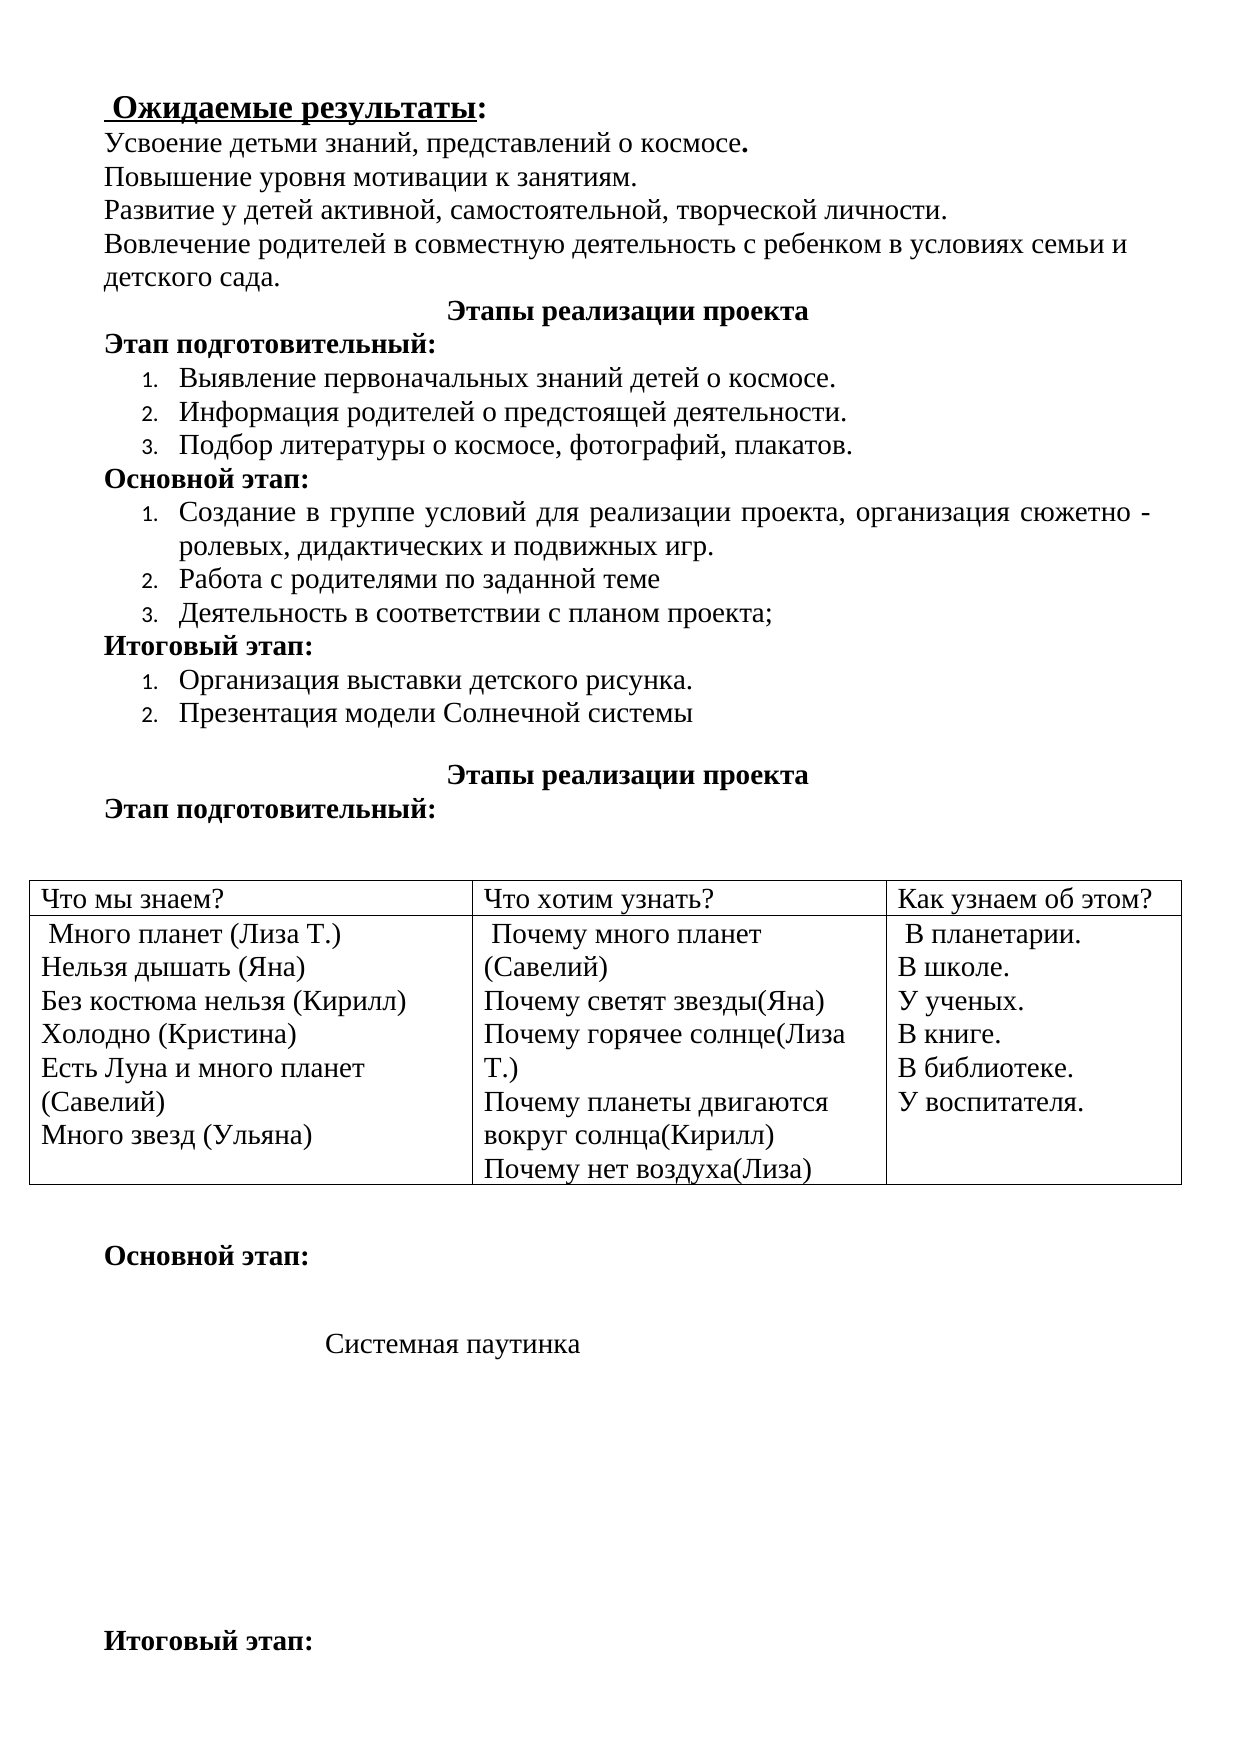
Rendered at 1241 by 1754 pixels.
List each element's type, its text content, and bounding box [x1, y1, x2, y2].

list Презентация модели Солнечной системы [141, 696, 1152, 729]
text Вовлечение родителей в совместную деятельность с ребенком в условиях семьи и детского сада. [103, 226, 1152, 293]
list Создание в группе условий для реализации проекта, организация сюжетно - ролевых, дидактических и подвижных игр. [141, 494, 1152, 561]
text Этап подготовительный: [103, 327, 1152, 360]
text Развитие у детей активной, самостоятельной, творческой личности. [103, 192, 1152, 226]
table_cell Много планет (Лиза Т.) Нельзя дышать (Яна) Без костюма нельзя (Кирилл) Холодно (Кристина) Есть Луна и много планет (Савелий) Много звезд (Ульяна) [30, 916, 472, 1184]
text Итоговый этап: [103, 628, 1152, 662]
list Организация выставки детского рисунка. [141, 662, 1152, 696]
table_header Как узнаем об этом? [887, 881, 1181, 915]
text Основной этап: [103, 1238, 1152, 1272]
text Основной этап: [103, 461, 1152, 494]
text Этап подготовительный: [103, 791, 1152, 824]
list Работа с родителями по заданной теме [141, 561, 1152, 595]
text Усвоение детьми знаний, представлений о космосе. [103, 125, 1152, 159]
table_cell В планетарии. В школе. У ученых. В книге. В библиотеке. У воспитателя. [887, 916, 1181, 1184]
list Выявление первоначальных знаний детей о космосе. [141, 360, 1152, 394]
text Системная паутинка [103, 1326, 1152, 1359]
text Этапы реализации проекта [103, 293, 1152, 327]
text Этапы реализации проекта [103, 757, 1152, 791]
text Итоговый этап: [103, 1623, 1152, 1656]
text Ожидаемые результаты: [103, 87, 1152, 125]
list Деятельность в соответствии с планом проекта; [141, 595, 1152, 628]
text Повышение уровня мотивации к занятиям. [103, 159, 1152, 192]
table_header Что мы знаем? [30, 881, 472, 915]
list Информация родителей о предстоящей деятельности. [141, 394, 1152, 427]
list Подбор литературы о космосе, фотографий, плакатов. [141, 427, 1152, 461]
table_cell Почему много планет (Савелий) Почему светят звезды(Яна) Почему горячее солнце(Лиза Т.) Почему планеты двигаются вокруг солнца(Кирилл) Почему нет воздуха(Лиза) [473, 916, 886, 1184]
table_header Что хотим узнать? [473, 881, 886, 915]
